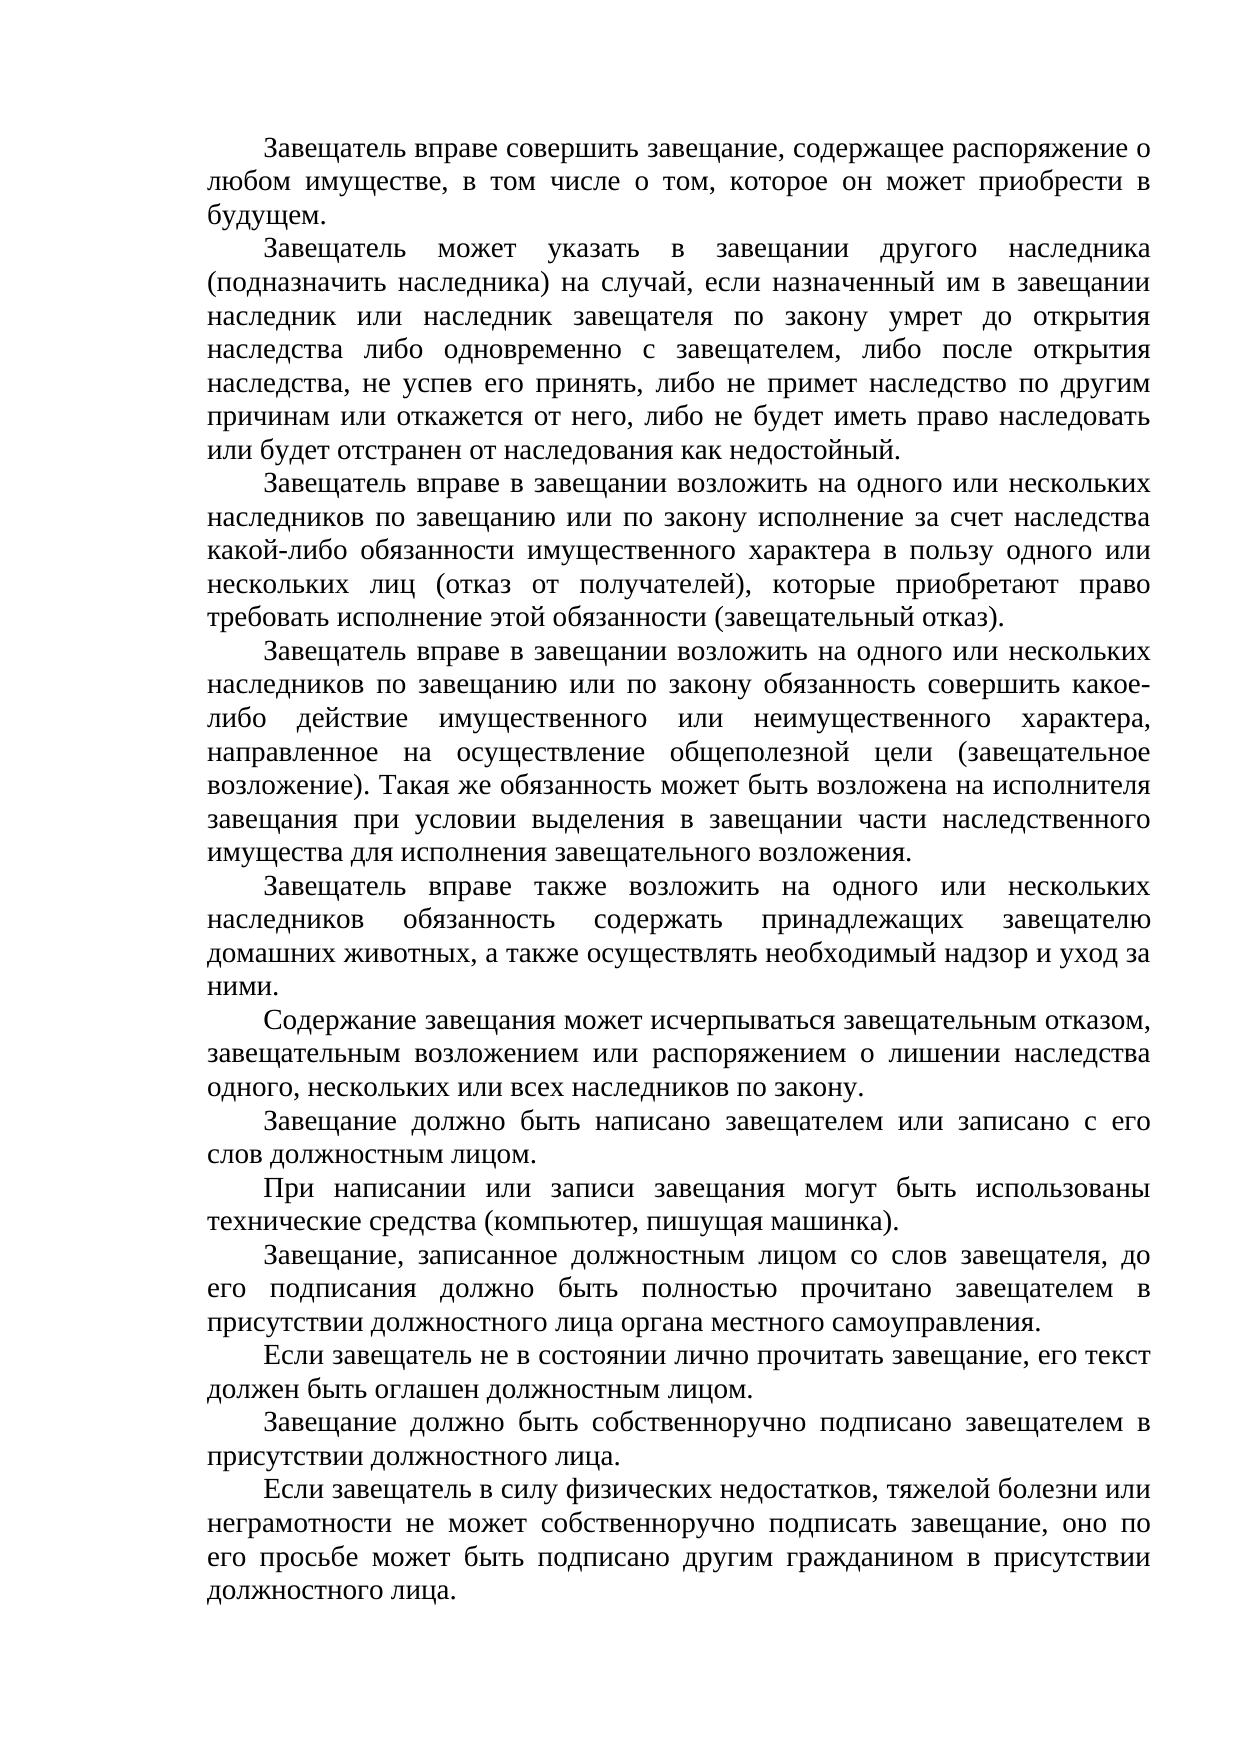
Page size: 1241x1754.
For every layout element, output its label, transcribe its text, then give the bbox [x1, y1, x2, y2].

text Если завещатель не в состоянии лично прочитать завещание, его текст должен быть оглашен должностным лицом. [207, 1337, 1152, 1404]
text Содержание завещания может исчерпываться завещательным отказом, завещательным возложением или распоряжением о лишении наследства одного, нескольких или всех наследников по закону. [207, 1002, 1152, 1103]
text Завещатель вправе также возложить на одного или нескольких наследников обязанность содержать принадлежащих завещателю домашних животных, а также осуществлять необходимый надзор и уход за ними. [207, 868, 1152, 1002]
text Если завещатель в силу физических недостатков, тяжелой болезни или неграмотности не может собственноручно подписать завещание, оно по его просьбе может быть подписано другим гражданином в присутствии должностного лица. [207, 1472, 1152, 1606]
text Завещание, записанное должностным лицом со слов завещателя, до его подписания должно быть полностью прочитано завещателем в присутствии должностного лица органа местного самоуправления. [207, 1237, 1152, 1337]
text Завещание должно быть собственноручно подписано завещателем в присутствии должностного лица. [207, 1404, 1152, 1472]
text При написании или записи завещания могут быть использованы технические средства (компьютер, пишущая машинка). [207, 1170, 1152, 1237]
text Завещатель может указать в завещании другого наследника (подназначить наследника) на случай, если назначенный им в завещании наследник или наследник завещателя по закону умрет до открытия наследства либо одновременно с завещателем, либо после открытия наследства, не успев его принять, либо не примет наследство по другим причинам или откажется от него, либо не будет иметь право наследовать или будет отстранен от наследования как недостойный. [207, 231, 1152, 465]
text Завещатель вправе совершить завещание, содержащее распоряжение о любом имуществе, в том числе о том, которое он может приобрести в будущем. [207, 130, 1152, 231]
text Завещатель вправе в завещании возложить на одного или нескольких наследников по завещанию или по закону исполнение за счет наследства какой-либо обязанности имущественного характера в пользу одного или нескольких лиц (отказ от получателей), которые приобретают право требовать исполнение этой обязанности (завещательный отказ). [207, 465, 1152, 633]
text Завещание должно быть написано завещателем или записано с его слов должностным лицом. [207, 1103, 1152, 1170]
text Завещатель вправе в завещании возложить на одного или нескольких наследников по завещанию или по закону обязанность совершить какое-либо действие имущественного или неимущественного характера, направленное на осуществление общеполезной цели (завещательное возложение). Такая же обязанность может быть возложена на исполнителя завещания при условии выделения в завещании части наследственного имущества для исполнения завещательного возложения. [207, 633, 1152, 868]
